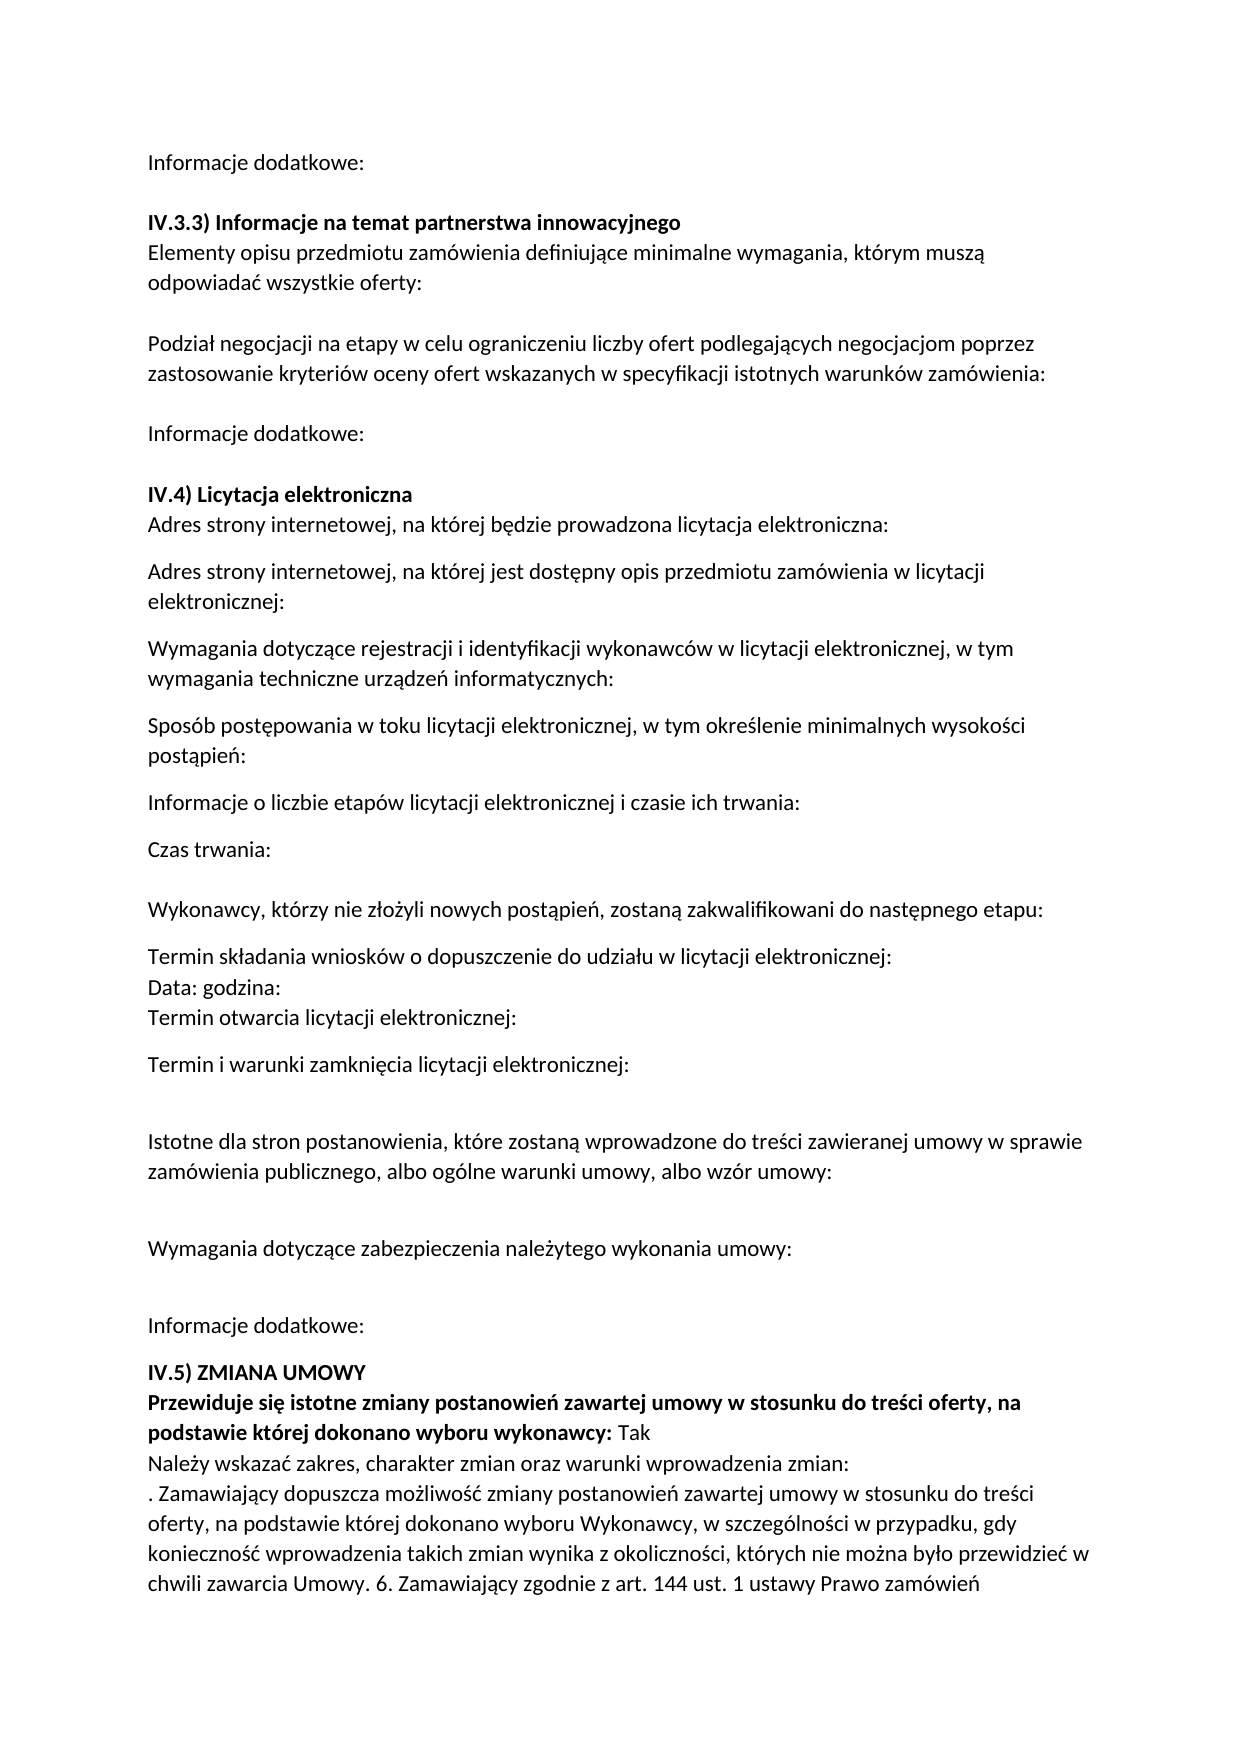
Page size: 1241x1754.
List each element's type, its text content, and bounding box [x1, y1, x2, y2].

text Informacje o liczbie etapów licytacji elektronicznej i czasie ich trwania: [148, 788, 1093, 816]
text Sposób postępowania w toku licytacji elektronicznej, w tym określenie minimalnych wysokości postąpień: [148, 711, 1093, 769]
text Wymagania dotyczące zabezpieczenia należytego wykonania umowy: [148, 1204, 1093, 1262]
text Czas trwania: Wykonawcy, którzy nie złożyli nowych postąpień, zostaną zakwalifikowani do następnego etapu: [148, 835, 1093, 923]
text Termin i warunki zamknięcia licytacji elektronicznej: [148, 1050, 1093, 1078]
text Adres strony internetowej, na której jest dostępny opis przedmiotu zamówienia w licytacji elektronicznej: [148, 557, 1093, 615]
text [148, 148, 1093, 538]
text Informacje dodatkowe: [148, 1281, 1093, 1339]
text Wymagania dotyczące rejestracji i identyfikacji wykonawców w licytacji elektronicznej, w tym wymagania techniczne urządzeń informatycznych: [148, 634, 1093, 692]
text Termin składania wniosków o dopuszczenie do udziału w licytacji elektronicznej: Data: godzina: Termin otwarcia licytacji elektronicznej: [148, 942, 1093, 1031]
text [148, 1358, 1093, 1597]
text Istotne dla stron postanowienia, które zostaną wprowadzone do treści zawieranej umowy w sprawie zamówienia publicznego, albo ogólne warunki umowy, albo wzór umowy: [148, 1097, 1093, 1185]
